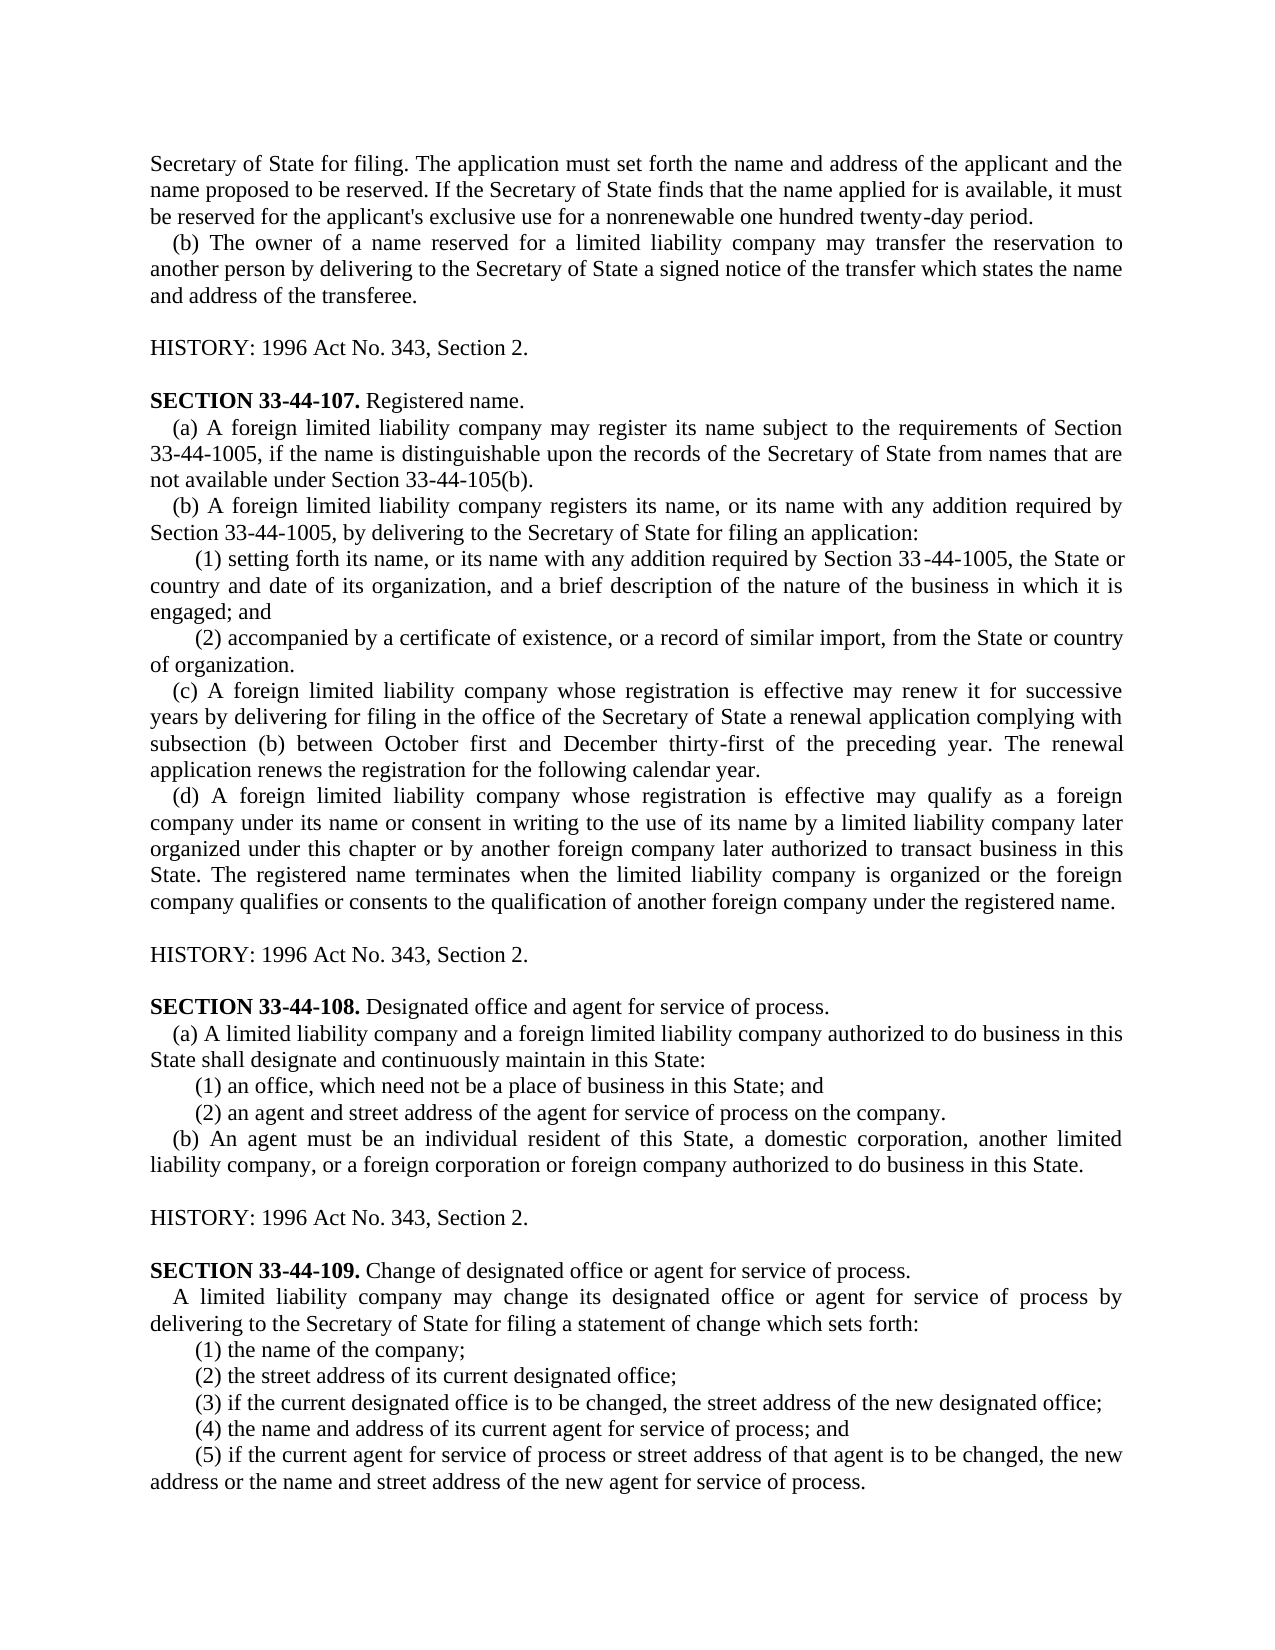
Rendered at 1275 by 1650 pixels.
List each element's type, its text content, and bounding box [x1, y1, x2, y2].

text (c) A foreign limited liability company whose registration is effective may renew it for successive years by delivering for filing in the office of the Secretary of State a renewal application complying with subsection (b) between October first and December thirty-first of the preceding year. The renewal application renews the registration for the following calendar year. [150, 677, 1125, 782]
text (3) if the current designated office is to be changed, the street address of the new designated office; [150, 1389, 1125, 1415]
text (a) A limited liability company and a foreign limited liability company authorized to do business in this State shall designate and continuously maintain in this State: [150, 1020, 1125, 1072]
text HISTORY: 1996 Act No. 343, Section 2. [150, 334, 1125, 361]
text (1) an office, which need not be a place of business in this State; and [150, 1072, 1125, 1099]
text (b) The owner of a name reserved for a limited liability company may transfer the reservation to another person by delivering to the Secretary of State a signed notice of the transfer which states the name and address of the transferee. [150, 229, 1125, 308]
text (2) the street address of its current designated office; [150, 1362, 1125, 1389]
text SECTION 33-44-109. Change of designated office or agent for service of process. [150, 1257, 1125, 1283]
text (b) An agent must be an individual resident of this State, a domestic corporation, another limited liability company, or a foreign corporation or foreign company authorized to do business in this State. [150, 1125, 1125, 1178]
text (4) the name and address of its current agent for service of process; and [150, 1415, 1125, 1441]
text HISTORY: 1996 Act No. 343, Section 2. [150, 1204, 1125, 1231]
text (a) A foreign limited liability company may register its name subject to the requirements of Section 33-44-1005, if the name is distinguishable upon the records of the Secretary of State from names that are not available under Section 33-44-105(b). [150, 413, 1125, 493]
text A limited liability company may change its designated office or agent for service of process by delivering to the Secretary of State for filing a statement of change which sets forth: [150, 1283, 1125, 1336]
text (b) A foreign limited liability company registers its name, or its name with any addition required by Section 33-44-1005, by delivering to the Secretary of State for filing an application: [150, 493, 1125, 545]
text HISTORY: 1996 Act No. 343, Section 2. [150, 941, 1125, 967]
text (2) an agent and street address of the agent for service of process on the company. [150, 1099, 1125, 1125]
text (5) if the current agent for service of process or street address of that agent is to be changed, the new address or the name and street address of the new agent for service of process. [150, 1441, 1125, 1494]
text (d) A foreign limited liability company whose registration is effective may qualify as a foreign company under its name or consent in writing to the use of its name by a limited liability company later organized under this chapter or by another foreign company later authorized to transact business in this State. The registered name terminates when the limited liability company is organized or the foreign company qualifies or consents to the qualification of another foreign company under the registered name. [150, 782, 1125, 914]
text (1) the name of the company; [150, 1336, 1125, 1362]
text (2) accompanied by a certificate of existence, or a record of similar import, from the State or country of organization. [150, 624, 1125, 677]
text SECTION 33-44-108. Designated office and agent for service of process. [150, 993, 1125, 1020]
text SECTION 33-44-107. Registered name. [150, 387, 1125, 413]
text (1) setting forth its name, or its name with any addition required by Section 33-44-1005, the State or country and date of its organization, and a brief description of the nature of the business in which it is engaged; and [150, 545, 1125, 624]
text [150, 150, 1125, 229]
